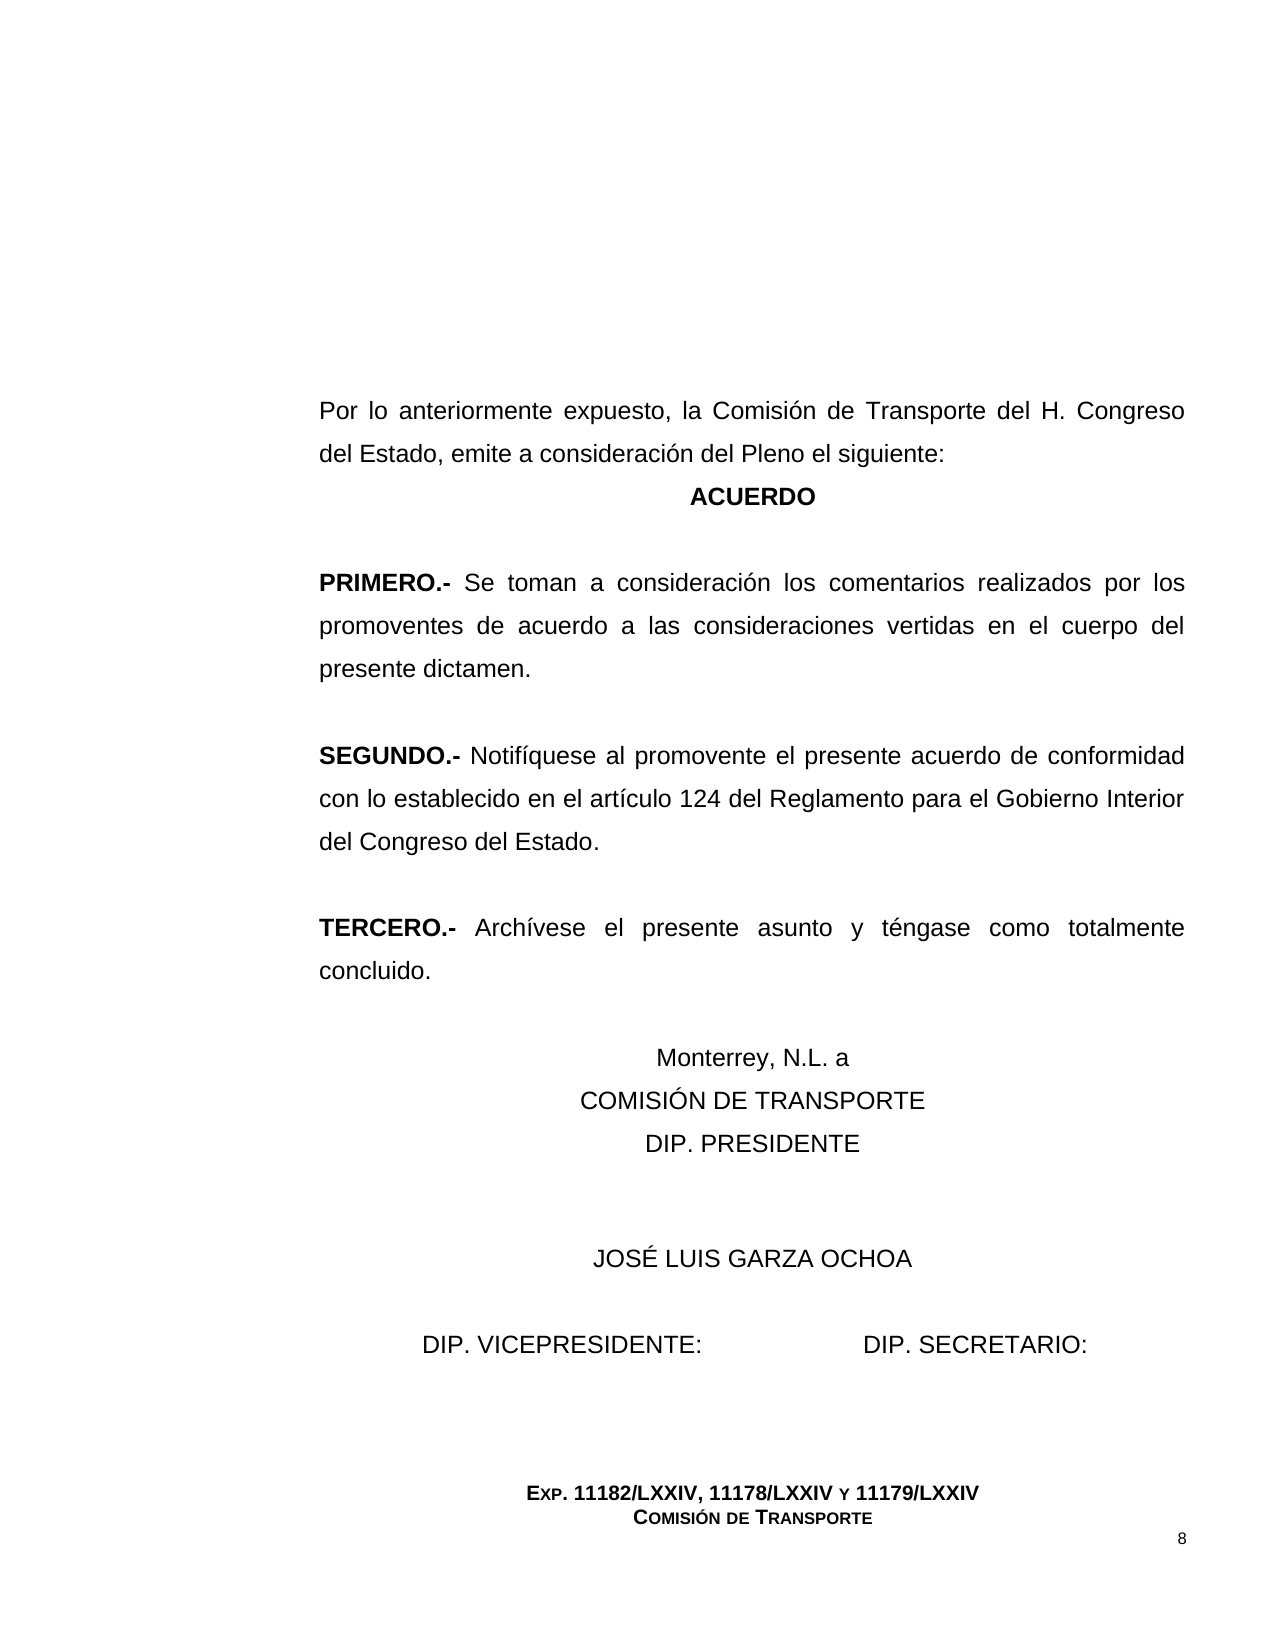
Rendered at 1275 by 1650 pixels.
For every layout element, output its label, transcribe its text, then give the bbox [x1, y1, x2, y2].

subtitle DIP. PRESIDENTE [319, 1129, 1186, 1158]
text JOSÉ LUIS GARZA OCHOA [319, 1244, 1186, 1273]
table_header DIP. VICEPRESIDENTE: [339, 1330, 785, 1459]
text COMISIÓN DE TRANSPORTE [319, 1086, 1186, 1114]
text TERCERO.- Archívese el presente asunto y téngase como totalmente concluido. [319, 913, 1186, 985]
text Monterrey, N.L. a [319, 1043, 1186, 1071]
text PRIMERO.- Se toman a consideración los comentarios realizados por los promoventes de acuerdo a las consideraciones vertidas en el cuerpo del presente dictamen. [319, 568, 1186, 683]
text Por lo anteriormente expuesto, la Comisión de Transporte del H. Congreso del Estado, emite a consideración del Pleno el siguiente: [319, 396, 1186, 468]
text SEGUNDO.- Notifíquese al promovente el presente acuerdo de conformidad con lo establecido en el artículo 124 del Reglamento para el Gobierno Interior del Congreso del Estado. [319, 741, 1186, 856]
subtitle ACUERDO [319, 482, 1186, 511]
table_header DIP. SECRETARIO: [785, 1330, 1166, 1459]
